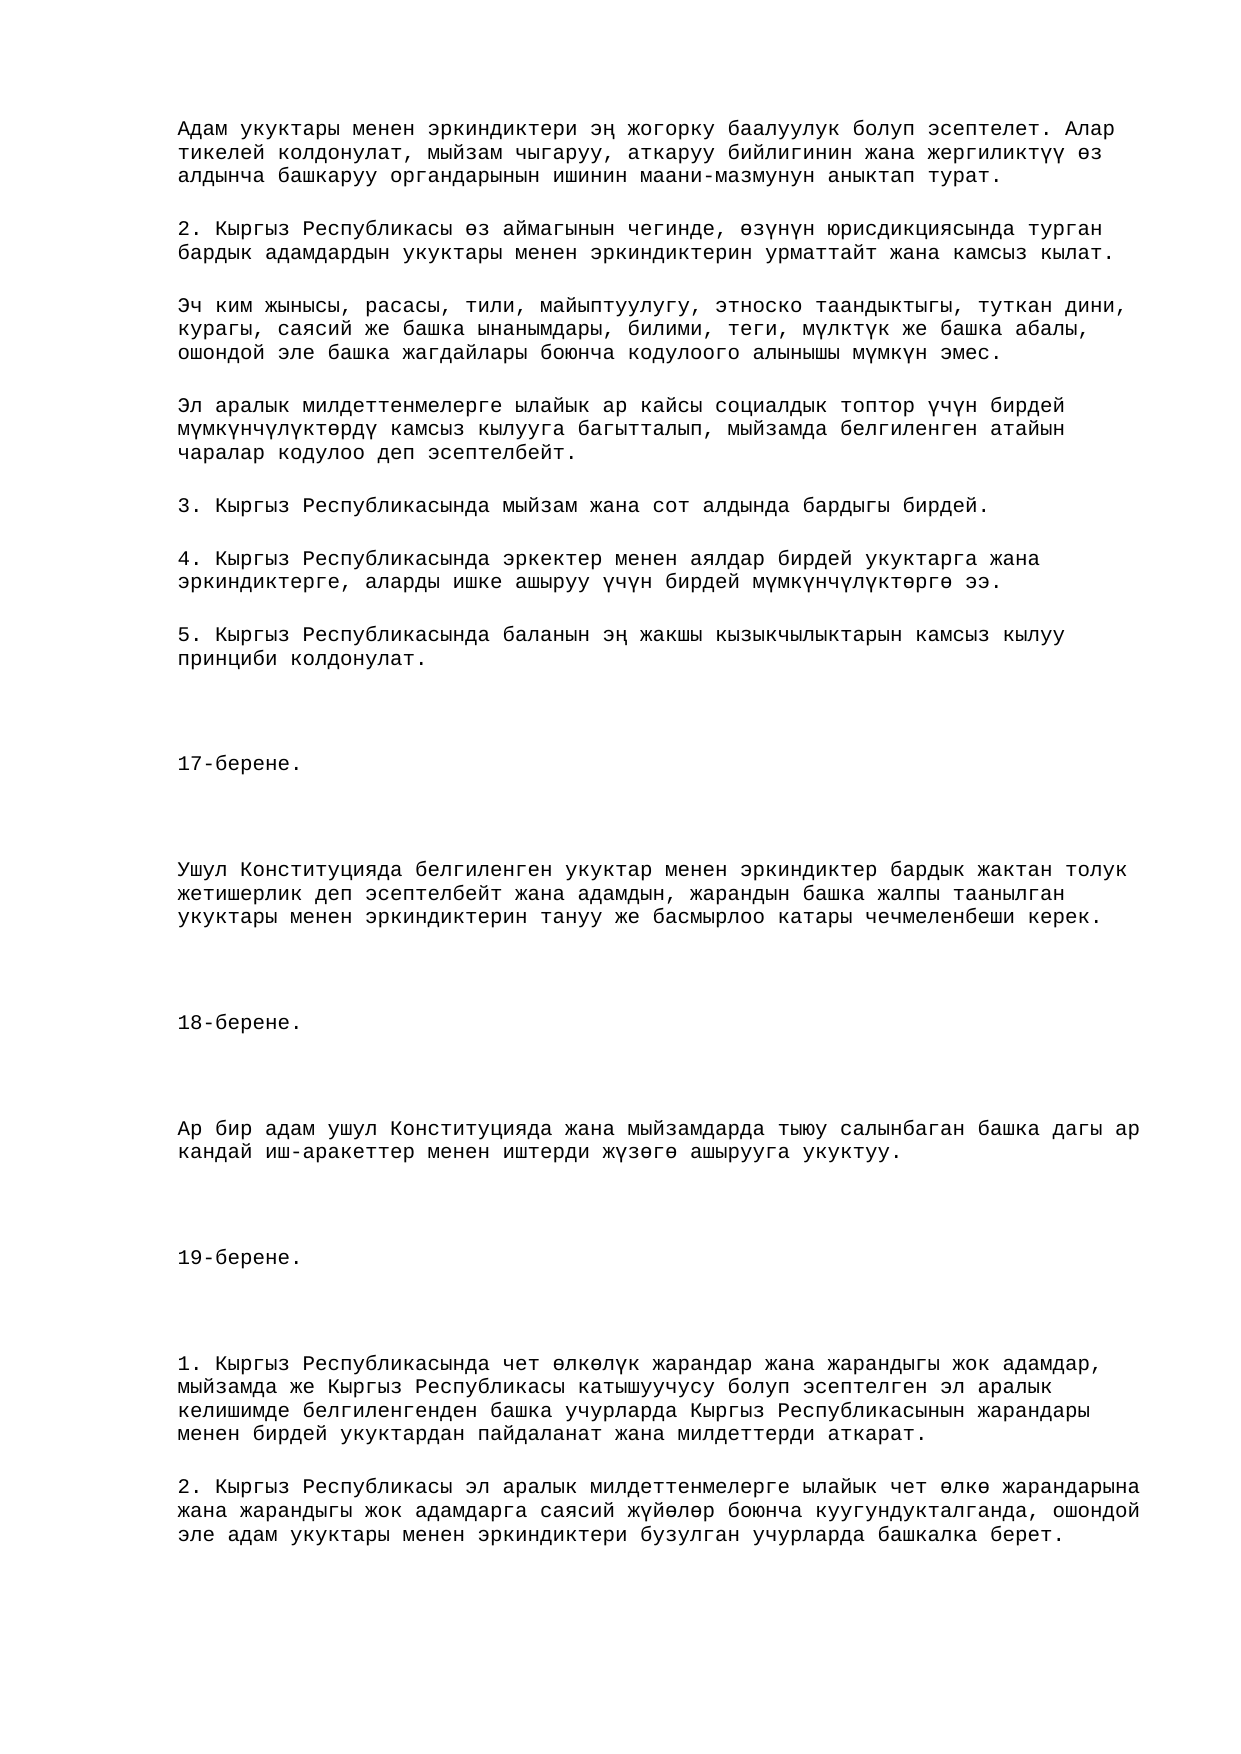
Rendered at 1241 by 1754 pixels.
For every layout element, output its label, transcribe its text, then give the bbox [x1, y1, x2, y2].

text Адам укуктары менен эркиндиктери эң жогорку баалуулук болуп эсептелет. Алар тикелей колдонулат, мыйзам чыгаруу, аткаруу бийлигинин жана жергиликтүү өз алдынча башкаруу органдарынын ишинин маани-мазмунун аныктап турат. [177, 118, 1152, 189]
text 19-берене. [177, 1247, 1152, 1271]
text 17-берене. [177, 753, 1152, 777]
text 2. Кыргыз Республикасы эл аралык милдеттенмелерге ылайык чет өлкө жарандарына жана жарандыгы жок адамдарга саясий жүйөлөр боюнча куугундукталганда, ошондой эле адам укуктары менен эркиндиктери бузулган учурларда башкалка берет. [177, 1476, 1152, 1547]
text Эч ким жынысы, расасы, тили, майыптуулугу, этноско таандыктыгы, туткан дини, курагы, саясий же башка ынанымдары, билими, теги, мүлктүк же башка абалы, ошондой эле башка жагдайлары боюнча кодулоого алынышы мүмкүн эмес. [177, 295, 1152, 366]
text Ар бир адам ушул Конституцияда жана мыйзамдарда тыюу салынбаган башка дагы ар кандай иш-аракеттер менен иштерди жүзөгө ашырууга укуктуу. [177, 1118, 1152, 1165]
text 4. Кыргыз Республикасында эркектер менен аялдар бирдей укуктарга жана эркиндиктерге, аларды ишке ашыруу үчүн бирдей мүмкүнчүлүктөргө ээ. [177, 548, 1152, 595]
text Эл аралык милдеттенмелерге ылайык ар кайсы социалдык топтор үчүн бирдей мүмкүнчүлүктөрдү камсыз кылууга багытталып, мыйзамда белгиленген атайын чаралар кодулоо деп эсептелбейт. [177, 395, 1152, 466]
text 18-берене. [177, 1012, 1152, 1036]
text 3. Кыргыз Республикасында мыйзам жана сот алдында бардыгы бирдей. [177, 495, 1152, 518]
text Ушул Конституцияда белгиленген укуктар менен эркиндиктер бардык жактан толук жетишерлик деп эсептелбейт жана адамдын, жарандын башка жалпы таанылган укуктары менен эркиндиктерин тануу же басмырлоо катары чечмеленбеши керек. [177, 859, 1152, 930]
text 5. Кыргыз Республикасында баланын эң жакшы кызыкчылыктарын камсыз кылуу принциби колдонулат. [177, 624, 1152, 671]
text 1. Кыргыз Республикасында чет өлкөлүк жарандар жана жарандыгы жок адамдар, мыйзамда же Кыргыз Республикасы катышуучусу болуп эсептелген эл аралык келишимде белгиленгенден башка учурларда Кыргыз Республикасынын жарандары менен бирдей укуктардан пайдаланат жана милдеттерди аткарат. [177, 1352, 1152, 1447]
text 2. Кыргыз Республикасы өз аймагынын чегинде, өзүнүн юрисдикциясында турган бардык адамдардын укуктары менен эркиндиктерин урматтайт жана камсыз кылат. [177, 218, 1152, 266]
